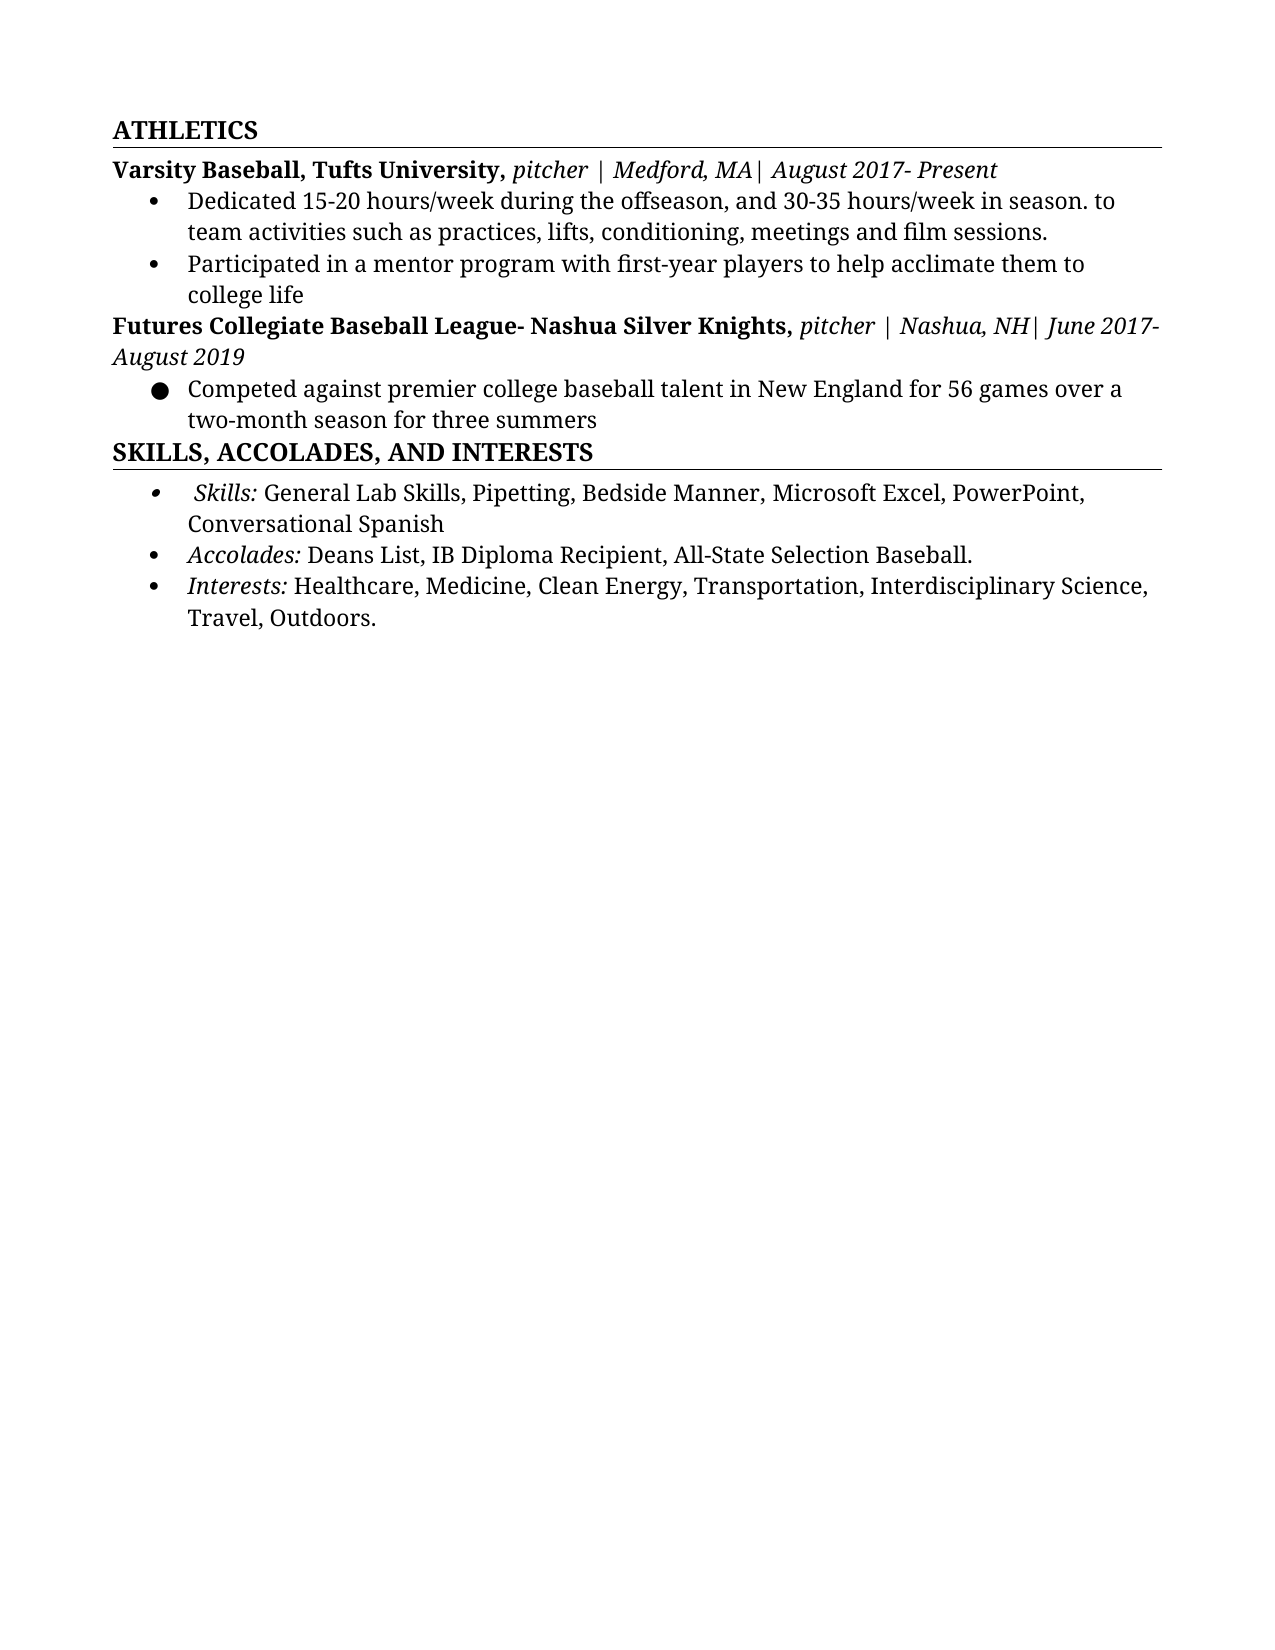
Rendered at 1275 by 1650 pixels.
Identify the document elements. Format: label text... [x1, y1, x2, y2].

list Accolades: Deans List, IB Diploma Recipient, All-State Selection Baseball. [150, 539, 1162, 570]
list Skills: General Lab Skills, Pipetting, Bedside Manner, Microsoft Excel, PowerPoint, Conversational Spanish [150, 476, 1162, 539]
text Varsity Baseball, Tufts University, pitcher | Medford, MA| August 2017- Present [112, 154, 1162, 185]
list Dedicated 15-20 hours/week during the offseason, and 30-35 hours/week in season. to team activities such as practices, lifts, conditioning, meetings and film sessions. [150, 185, 1162, 248]
list Interests: Healthcare, Medicine, Clean Energy, Transportation, Interdisciplinary Science, Travel, Outdoors. [150, 570, 1162, 633]
text Futures Collegiate Baseball League- Nashua Silver Knights, pitcher | Nashua, NH| June 2017- August 2019 [112, 310, 1162, 373]
subtitle SKILLS, ACCOLADES, AND INTERESTS [112, 435, 1162, 470]
subtitle ATHLETICS [112, 112, 1162, 148]
list Competed against premier college baseball talent in New England for 56 games over a two-month season for three summers [150, 373, 1162, 435]
list Participated in a mentor program with first-year players to help acclimate them to college life [150, 248, 1162, 310]
